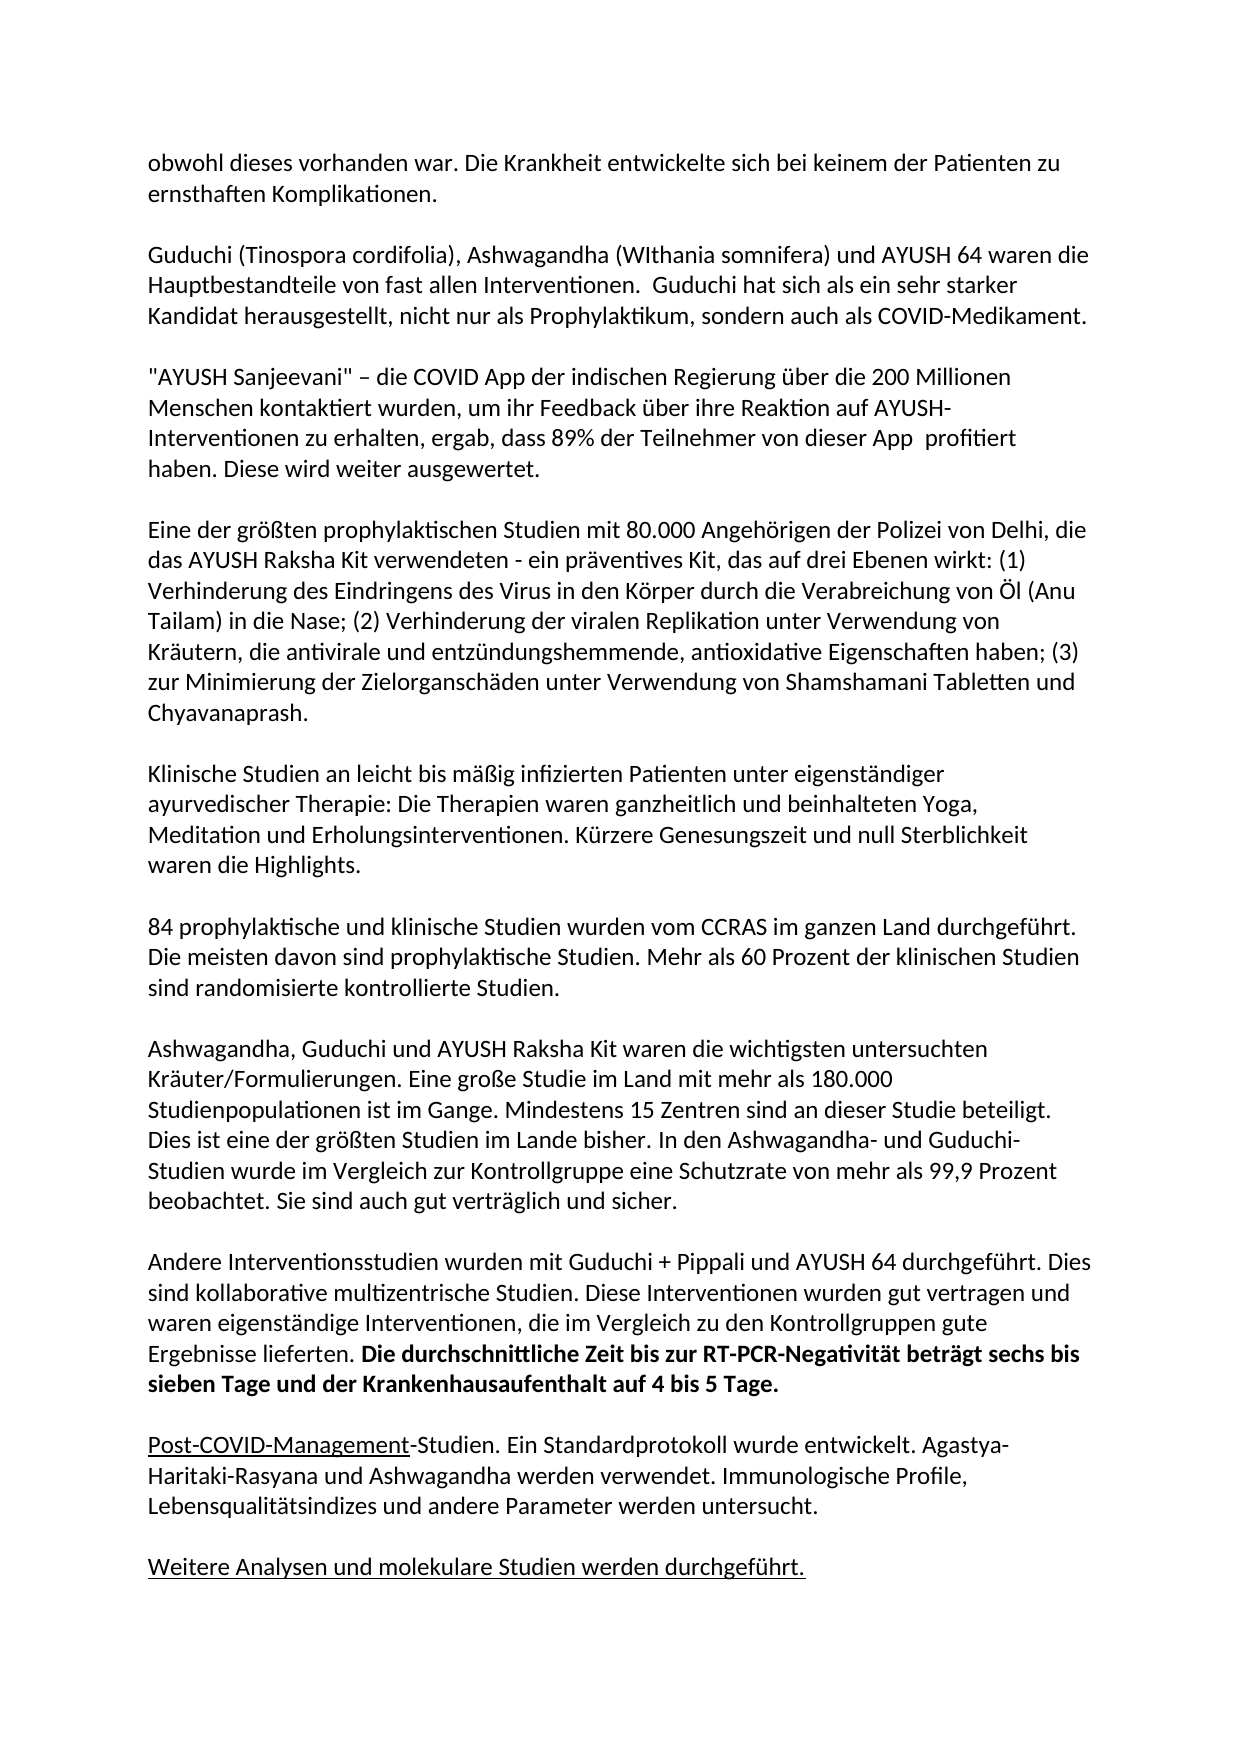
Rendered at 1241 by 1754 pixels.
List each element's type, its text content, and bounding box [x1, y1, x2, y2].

text Post-COVID-Management-Studien. Ein Standardprotokoll wurde entwickelt. Agastya- Haritaki-Rasyana und Ashwagandha werden verwendet. Immunologische Profile, Lebensqualitätsindizes und andere Parameter werden untersucht. [148, 1429, 1093, 1521]
text Andere Interventionsstudien wurden mit Guduchi + Pippali und AYUSH 64 durchgeführt. Dies sind kollaborative multizentrische Studien. Diese Interventionen wurden gut vertragen und waren eigenständige Interventionen, die im Vergleich zu den Kontrollgruppen gute Ergebnisse lieferten. Die durchschnittliche Zeit bis zur RT-PCR-Negativität beträgt sechs bis sieben Tage und der Krankenhausaufenthalt auf 4 bis 5 Tage. [148, 1246, 1093, 1399]
text 84 prophylaktische und klinische Studien wurden vom CCRAS im ganzen Land durchgeführt. Die meisten davon sind prophylaktische Studien. Mehr als 60 Prozent der klinischen Studien sind randomisierte kontrollierte Studien. [148, 911, 1093, 1002]
text "AYUSH Sanjeevani" – die COVID App der indischen Regierung über die 200 Millionen Menschen kontaktiert wurden, um ihr Feedback über ihre Reaktion auf AYUSH-Interventionen zu erhalten, ergab, dass 89% der Teilnehmer von dieser App profitiert haben. Diese wird weiter ausgewertet. [148, 361, 1093, 483]
text Klinische Studien an leicht bis mäßig infizierten Patienten unter eigenständiger ayurvedischer Therapie: Die Therapien waren ganzheitlich und beinhalteten Yoga, Meditation und Erholungsinterventionen. Kürzere Genesungszeit und null Sterblichkeit waren die Highlights. [148, 758, 1093, 880]
text Ashwagandha, Guduchi und AYUSH Raksha Kit waren die wichtigsten untersuchten Kräuter/Formulierungen. Eine große Studie im Land mit mehr als 180.000 Studienpopulationen ist im Gange. Mindestens 15 Zentren sind an dieser Studie beteiligt. Dies ist eine der größten Studien im Lande bisher. In den Ashwagandha- und Guduchi-Studien wurde im Vergleich zur Kontrollgruppe eine Schutzrate von mehr als 99,9 Prozent beobachtet. Sie sind auch gut verträglich und sicher. [148, 1033, 1093, 1216]
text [148, 148, 1093, 209]
text Eine der größten prophylaktischen Studien mit 80.000 Angehörigen der Polizei von Delhi, die das AYUSH Raksha Kit verwendeten - ein präventives Kit, das auf drei Ebenen wirkt: (1) Verhinderung des Eindringens des Virus in den Körper durch die Verabreichung von Öl (Anu Tailam) in die Nase; (2) Verhinderung der viralen Replikation unter Verwendung von Kräutern, die antivirale und entzündungshemmende, antioxidative Eigenschaften haben; (3) zur Minimierung der Zielorganschäden unter Verwendung von Shamshamani Tabletten und Chyavanaprash. [148, 514, 1093, 727]
text Weitere Analysen und molekulare Studien werden durchgeführt. [148, 1552, 1093, 1582]
text Guduchi (Tinospora cordifolia), Ashwagandha (WIthania somnifera) und AYUSH 64 waren die Hauptbestandteile von fast allen Interventionen. Guduchi hat sich als ein sehr starker Kandidat herausgestellt, nicht nur als Prophylaktikum, sondern auch als COVID-Medikament. [148, 239, 1093, 331]
